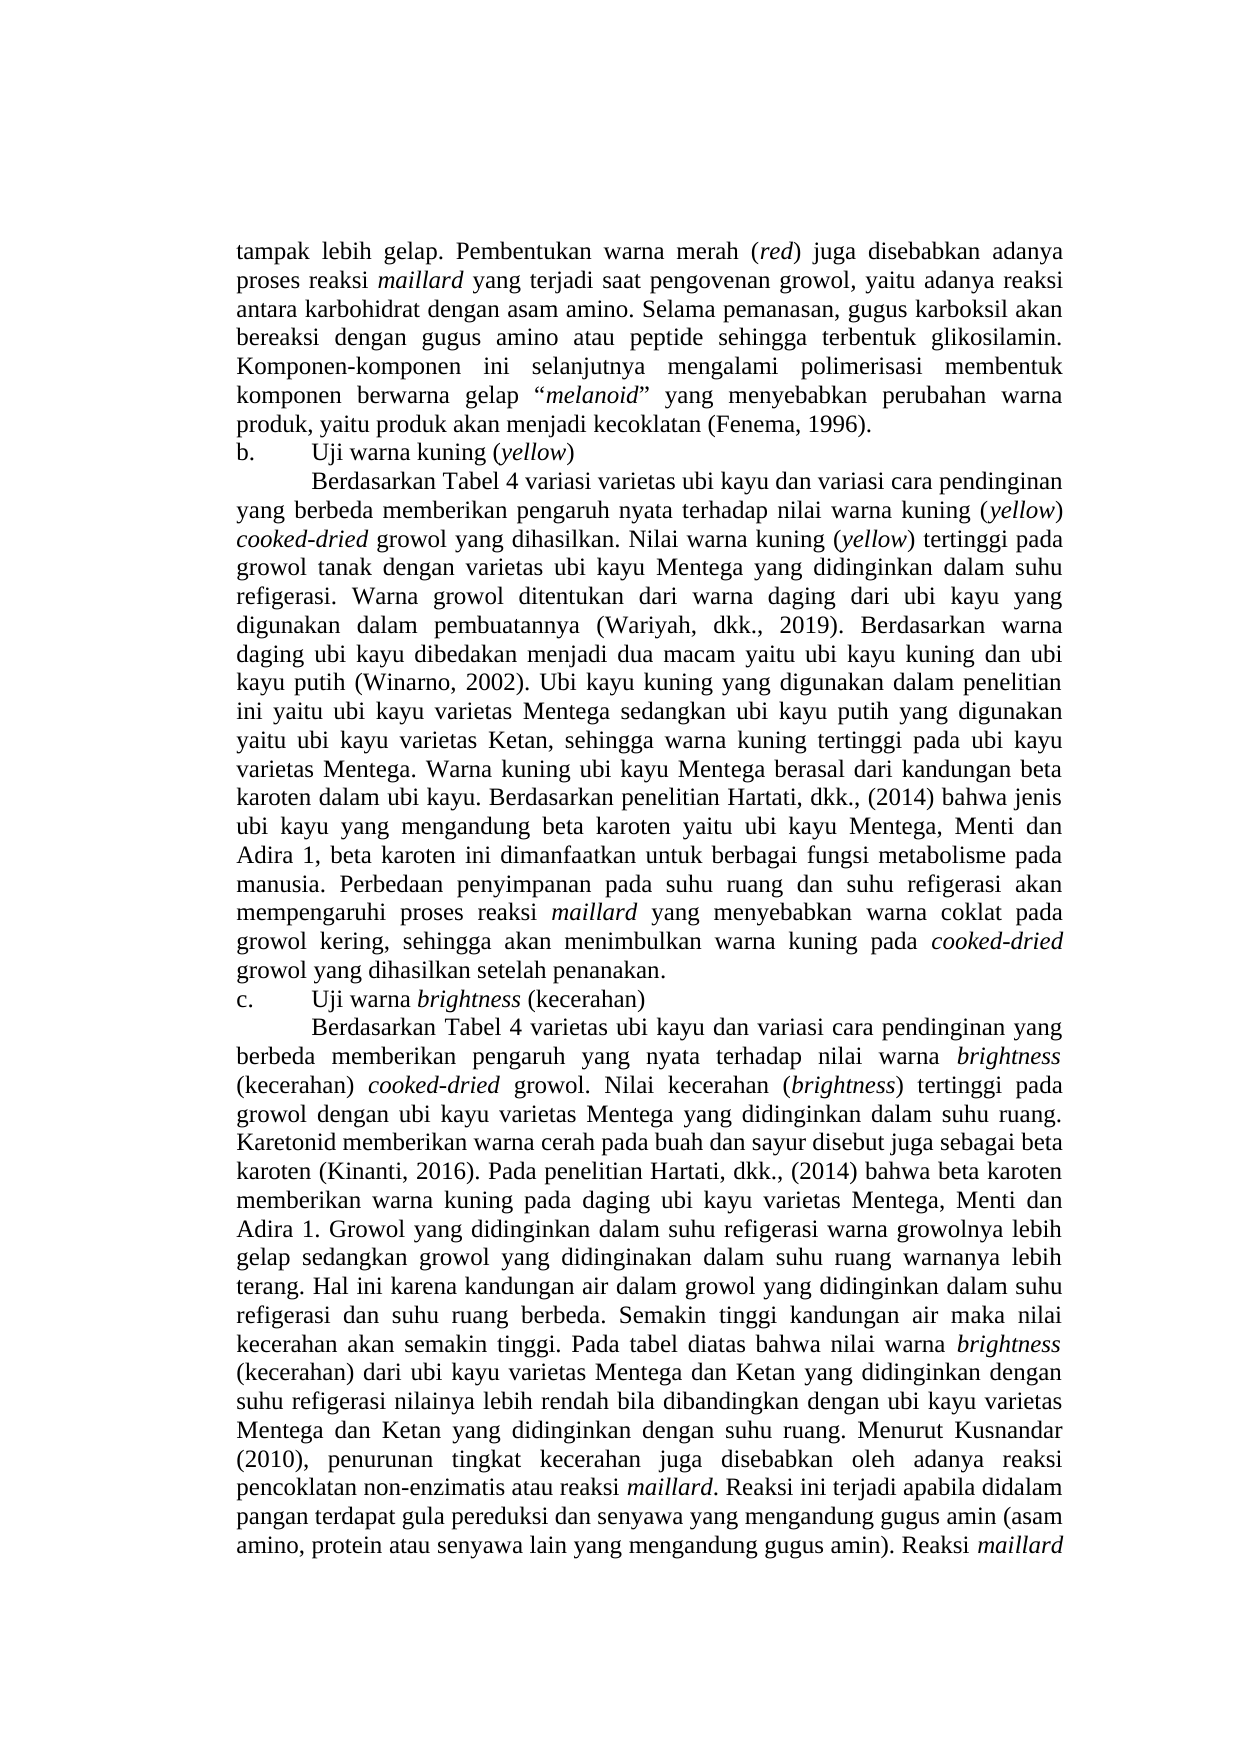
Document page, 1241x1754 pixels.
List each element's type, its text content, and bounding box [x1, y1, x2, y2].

list Uji warna brightness (kecerahan) [236, 984, 1063, 1012]
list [236, 1012, 1063, 1559]
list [236, 236, 1063, 437]
list Berdasarkan Tabel 4 variasi varietas ubi kayu dan variasi cara pendinginan yang berbeda memberikan pengaruh nyata terhadap nilai warna kuning (yellow) cooked-dried growol yang dihasilkan. Nilai warna kuning (yellow) tertinggi pada growol tanak dengan varietas ubi kayu Mentega yang didinginkan dalam suhu refigerasi. Warna growol ditentukan dari warna daging dari ubi kayu yang digunakan dalam pembuatannya (Wariyah, dkk., 2019). Berdasarkan warna daging ubi kayu dibedakan menjadi dua macam yaitu ubi kayu kuning dan ubi kayu putih (Winarno, 2002). Ubi kayu kuning yang digunakan dalam penelitian ini yaitu ubi kayu varietas Mentega sedangkan ubi kayu putih yang digunakan yaitu ubi kayu varietas Ketan, sehingga warna kuning tertinggi pada ubi kayu varietas Mentega. Warna kuning ubi kayu Mentega berasal dari kandungan beta karoten dalam ubi kayu. Berdasarkan penelitian Hartati, dkk., (2014) bahwa jenis ubi kayu yang mengandung beta karoten yaitu ubi kayu Mentega, Menti dan Adira 1, beta karoten ini dimanfaatkan untuk berbagai fungsi metabolisme pada manusia. Perbedaan penyimpanan pada suhu ruang dan suhu refigerasi akan mempengaruhi proses reaksi maillard yang menyebabkan warna coklat pada growol kering, sehingga akan menimbulkan warna kuning pada cooked-dried growol yang dihasilkan setelah penanakan. [236, 466, 1063, 984]
list Uji warna kuning (yellow) [236, 437, 1063, 466]
